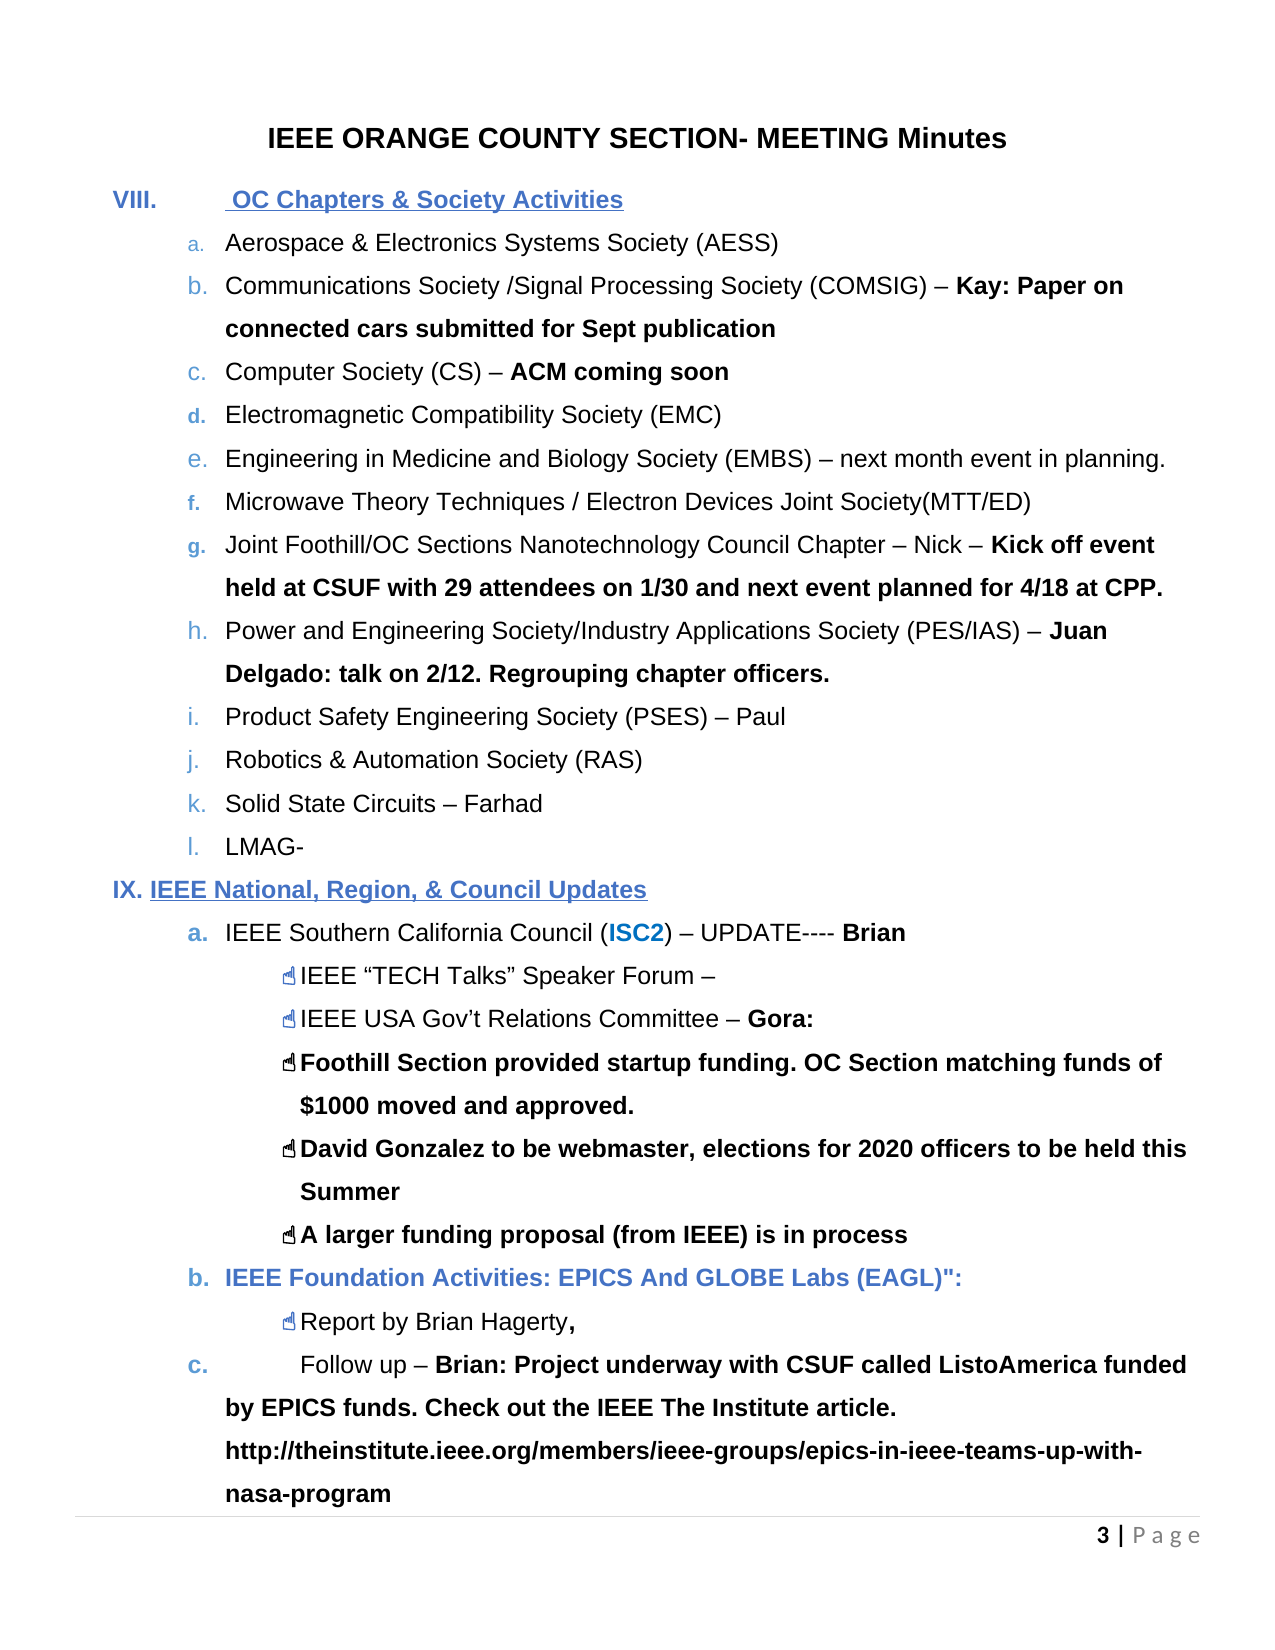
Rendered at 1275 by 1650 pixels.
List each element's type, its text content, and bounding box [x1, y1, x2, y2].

list David Gonzalez to be webmaster, elections for 2020 officers to be held this Summer [281, 1134, 1200, 1206]
list Communications Society /Signal Processing Society (COMSIG) – Kay: Paper on connected cars submitted for Sept publication [187, 271, 1200, 343]
list IEEE USA Gov’t Relations Committee – Gora: [281, 1004, 1200, 1033]
list IEEE Foundation Activities: EPICS And GLOBE Labs (EAGL)": [187, 1263, 1200, 1292]
list Electromagnetic Compatibility Society (EMC) [187, 400, 1200, 429]
list A larger funding proposal (from IEEE) is in process [281, 1220, 1200, 1249]
list Follow up – Brian: Project underway with CSUF called ListoAmerica funded by EPICS funds. Check out the IEEE The Institute article. http://theinstitute.ieee.org/members/ieee-groups/epics-in-ieee-teams-up-with-nasa-program [187, 1350, 1200, 1508]
list IEEE National, Region, & Council Updates [112, 875, 1200, 903]
list Foothill Section provided startup funding. OC Section matching funds of $1000 moved and approved. [281, 1047, 1200, 1119]
list Solid State Circuits – Farhad [187, 788, 1200, 817]
list Microwave Theory Techniques / Electron Devices Joint Society(MTT/ED) [187, 487, 1200, 515]
list IEEE Southern California Council (ISC2) – UPDATE---- Brian [187, 918, 1200, 947]
list IEEE “TECH Talks” Speaker Forum – [281, 961, 1200, 990]
list Power and Engineering Society/Industry Applications Society (PES/IAS) – Juan Delgado: talk on 2/12. Regrouping chapter officers. [187, 616, 1200, 688]
list Report by Brian Hagerty, [281, 1307, 1200, 1335]
list Engineering in Medicine and Biology Society (EMBS) – next month event in planning. [187, 443, 1200, 472]
list Aerospace & Electronics Systems Society (AESS) [187, 228, 1200, 257]
list Product Safety Engineering Society (PSES) – Paul [187, 702, 1200, 731]
list OC Chapters & Society Activities [112, 185, 1200, 213]
list Robotics & Automation Society (RAS) [187, 745, 1200, 774]
list Computer Society (CS) – ACM coming soon [187, 357, 1200, 386]
list LMAG- [187, 832, 1200, 860]
list Joint Foothill/OC Sections Nanotechnology Council Chapter – Nick – Kick off event held at CSUF with 29 attendees on 1/30 and next event planned for 4/18 at CPP. [187, 530, 1200, 602]
